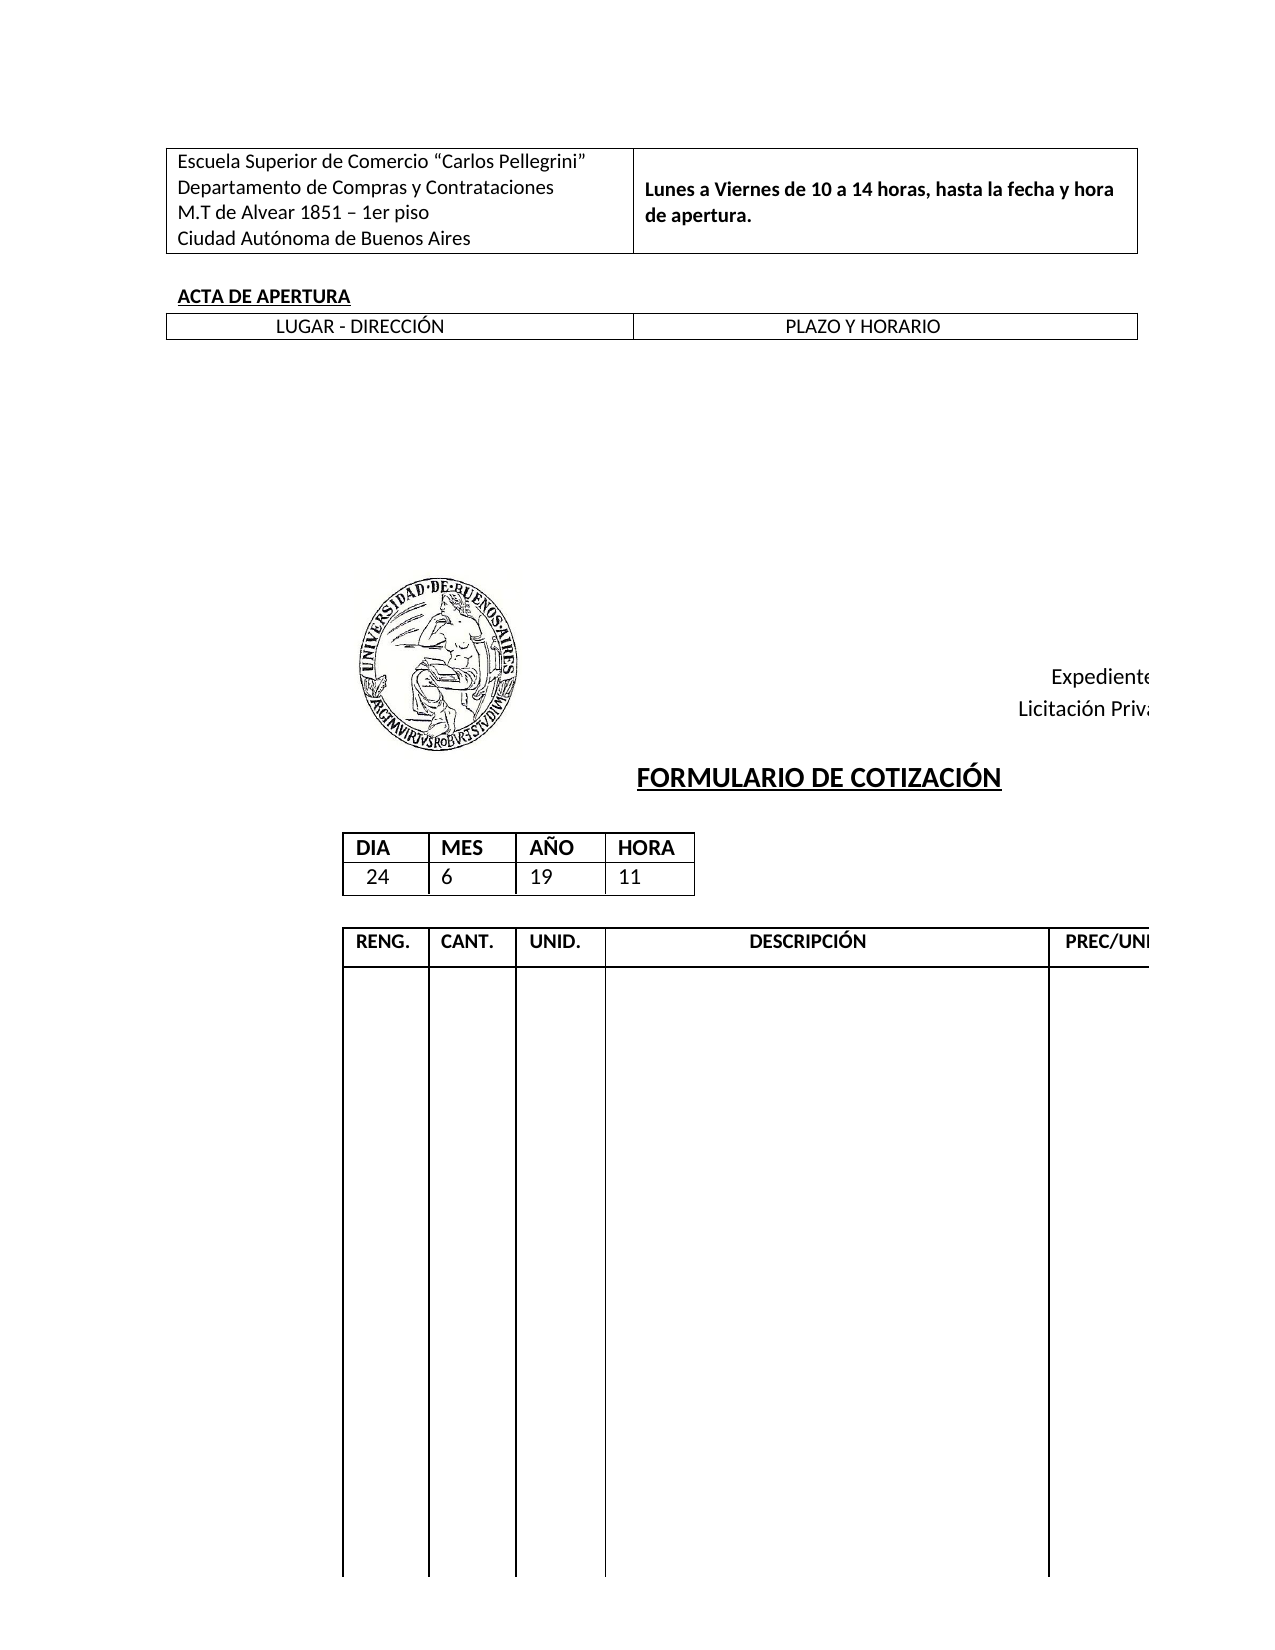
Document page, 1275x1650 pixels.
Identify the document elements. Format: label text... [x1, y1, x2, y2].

table_header LUGAR - DIRECCIÓN [167, 314, 633, 339]
table_cell Lunes a Viernes de 10 a 14 horas, hasta la fecha y hora de apertura. [634, 149, 1137, 253]
table_header PLAZO Y HORARIO [634, 314, 1137, 339]
table_cell Escuela Superior de Comercio “Carlos Pellegrini” Departamento de Compras y Contrataciones M.T de Alvear 1851 – 1er piso Ciudad Autónoma de Buenos Aires [167, 149, 633, 253]
text ACTA DE APERTURA [177, 283, 1098, 309]
